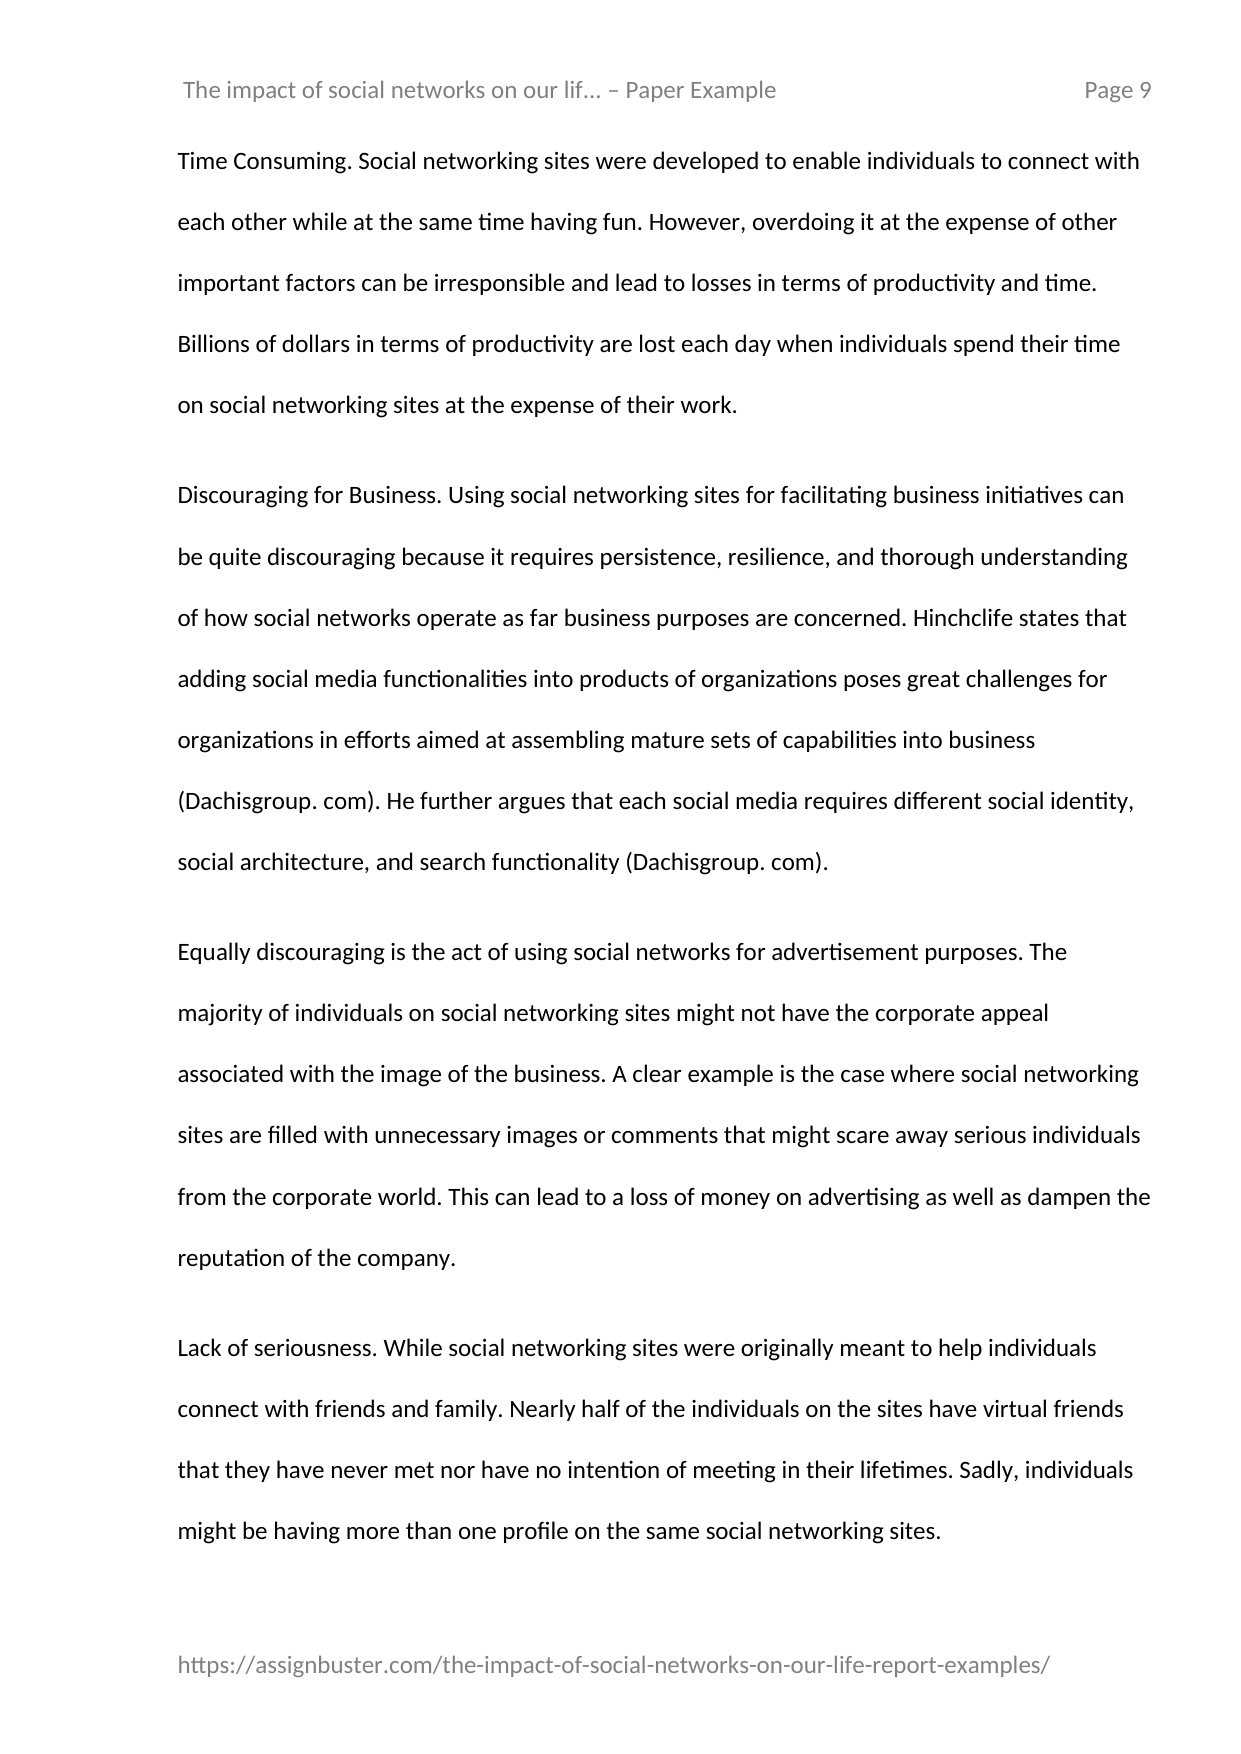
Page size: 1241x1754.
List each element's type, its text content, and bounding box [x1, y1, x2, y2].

text Time Consuming. Social networking sites were developed to enable individuals to connect with each other while at the same time having fun. However, overdoing it at the expense of other important factors can be irresponsible and lead to losses in terms of productivity and time. Billions of dollars in terms of productivity are lost each day when individuals spend their time on social networking sites at the expense of their work. [177, 145, 1152, 420]
text Equally discouraging is the act of using social networks for advertisement purposes. The majority of individuals on social networking sites might not have the corporate appeal associated with the image of the business. A clear example is the case where social networking sites are filled with unnecessary images or comments that might scare away serious individuals from the corporate world. This can lead to a loss of money on advertising as well as dampen the reputation of the company. [177, 936, 1152, 1272]
text Lack of seriousness. While social networking sites were originally meant to help individuals connect with friends and family. Nearly half of the individuals on the sites have virtual friends that they have never met nor have no intention of meeting in their lifetimes. Sadly, individuals might be having more than one profile on the same social networking sites. [177, 1332, 1152, 1546]
text Discouraging for Business. Using social networking sites for facilitating business initiatives can be quite discouraging because it requires persistence, resilience, and thorough understanding of how social networks operate as far business purposes are concerned. Hinchclife states that adding social media functionalities into products of organizations poses great challenges for organizations in efforts aimed at assembling mature sets of capabilities into business (Dachisgroup. com). He further argues that each social media requires different social identity, social architecture, and search functionality (Dachisgroup. com). [177, 480, 1152, 876]
